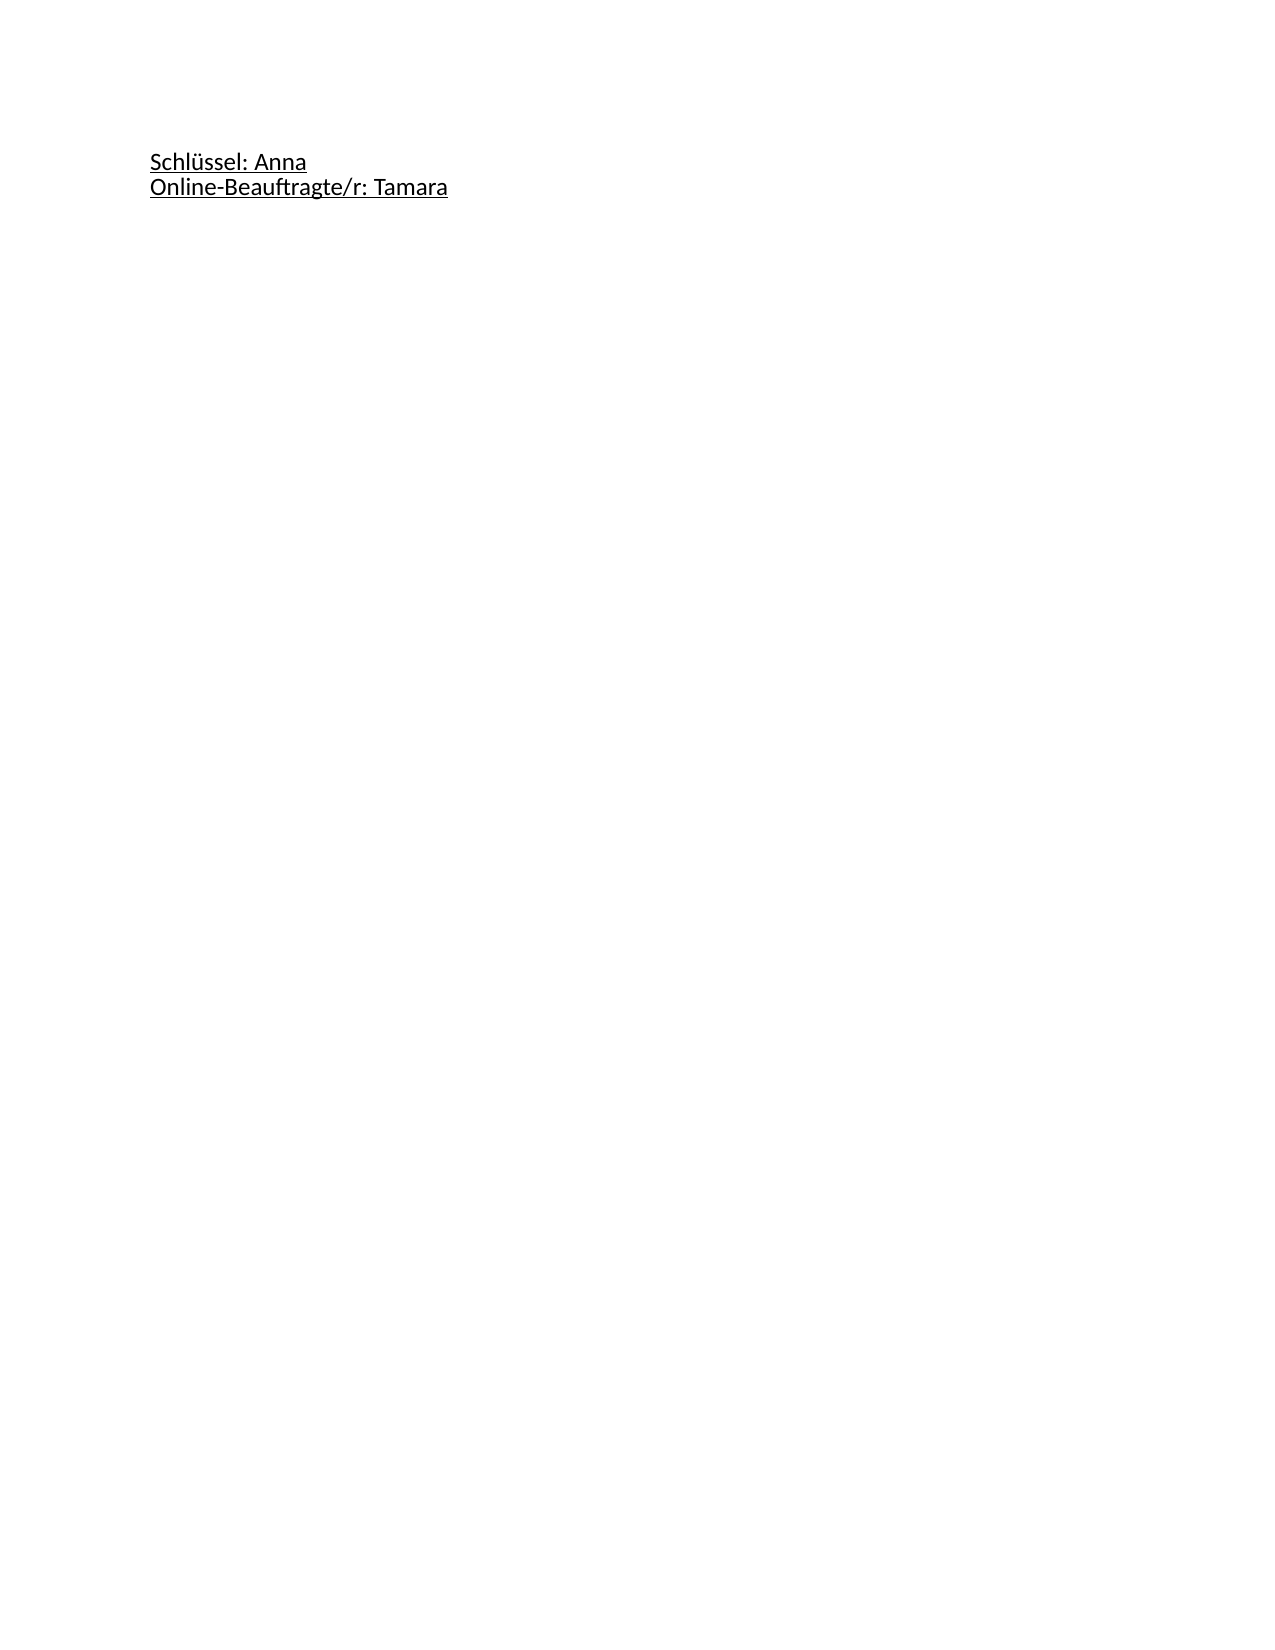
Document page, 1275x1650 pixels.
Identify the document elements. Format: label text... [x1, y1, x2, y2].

text Online-Beauftragte/r: Tamara [150, 175, 1125, 200]
text Schlüssel: Anna [150, 150, 1125, 175]
